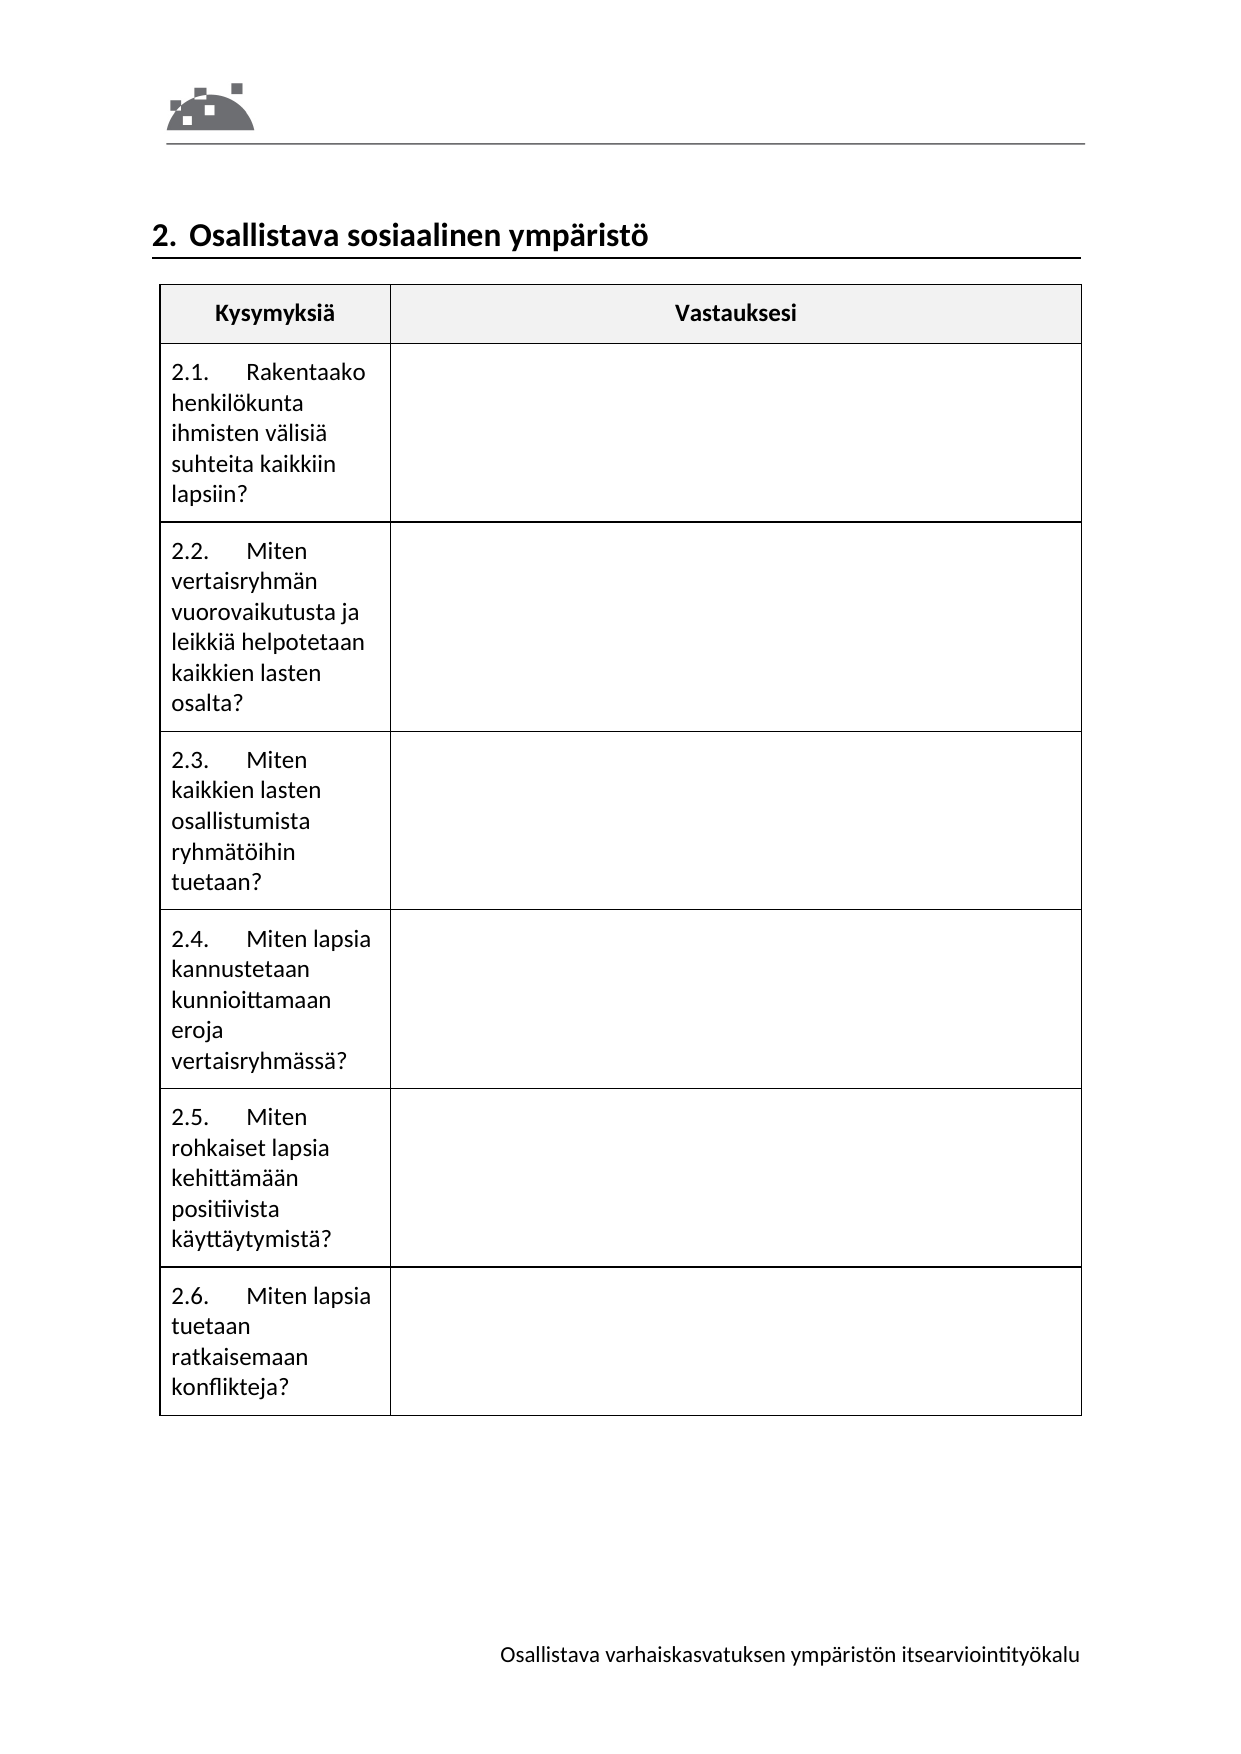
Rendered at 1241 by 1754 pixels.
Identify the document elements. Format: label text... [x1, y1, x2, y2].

table_cell [391, 1268, 1081, 1414]
table_cell Miten lapsia kannustetaan kunnioittamaan eroja vertaisryhmässä? [161, 910, 390, 1088]
table_cell Miten kaikkien lasten osallistumista ryhmätöihin tuetaan? [161, 732, 390, 909]
table_cell [391, 910, 1081, 1088]
table_cell Miten rohkaiset lapsia kehittämään positiivista käyttäytymistä? [161, 1089, 390, 1266]
table_cell [391, 344, 1081, 521]
table_cell [391, 523, 1081, 731]
table_cell Miten vertaisryhmän vuorovaikutusta ja leikkiä helpotetaan kaikkien lasten osalta? [161, 523, 390, 731]
picture [159, 73, 1090, 152]
subtitle Osallistava sosiaalinen ympäristö [152, 214, 1081, 257]
table_header Kysymyksiä [161, 285, 390, 343]
table_cell [391, 1089, 1081, 1266]
table_cell [391, 732, 1081, 909]
table_header Vastauksesi [391, 285, 1081, 343]
table_cell Miten lapsia tuetaan ratkaisemaan konflikteja? [161, 1268, 390, 1414]
table_cell Rakentaako henkilökunta ihmisten välisiä suhteita kaikkiin lapsiin? [161, 344, 390, 521]
